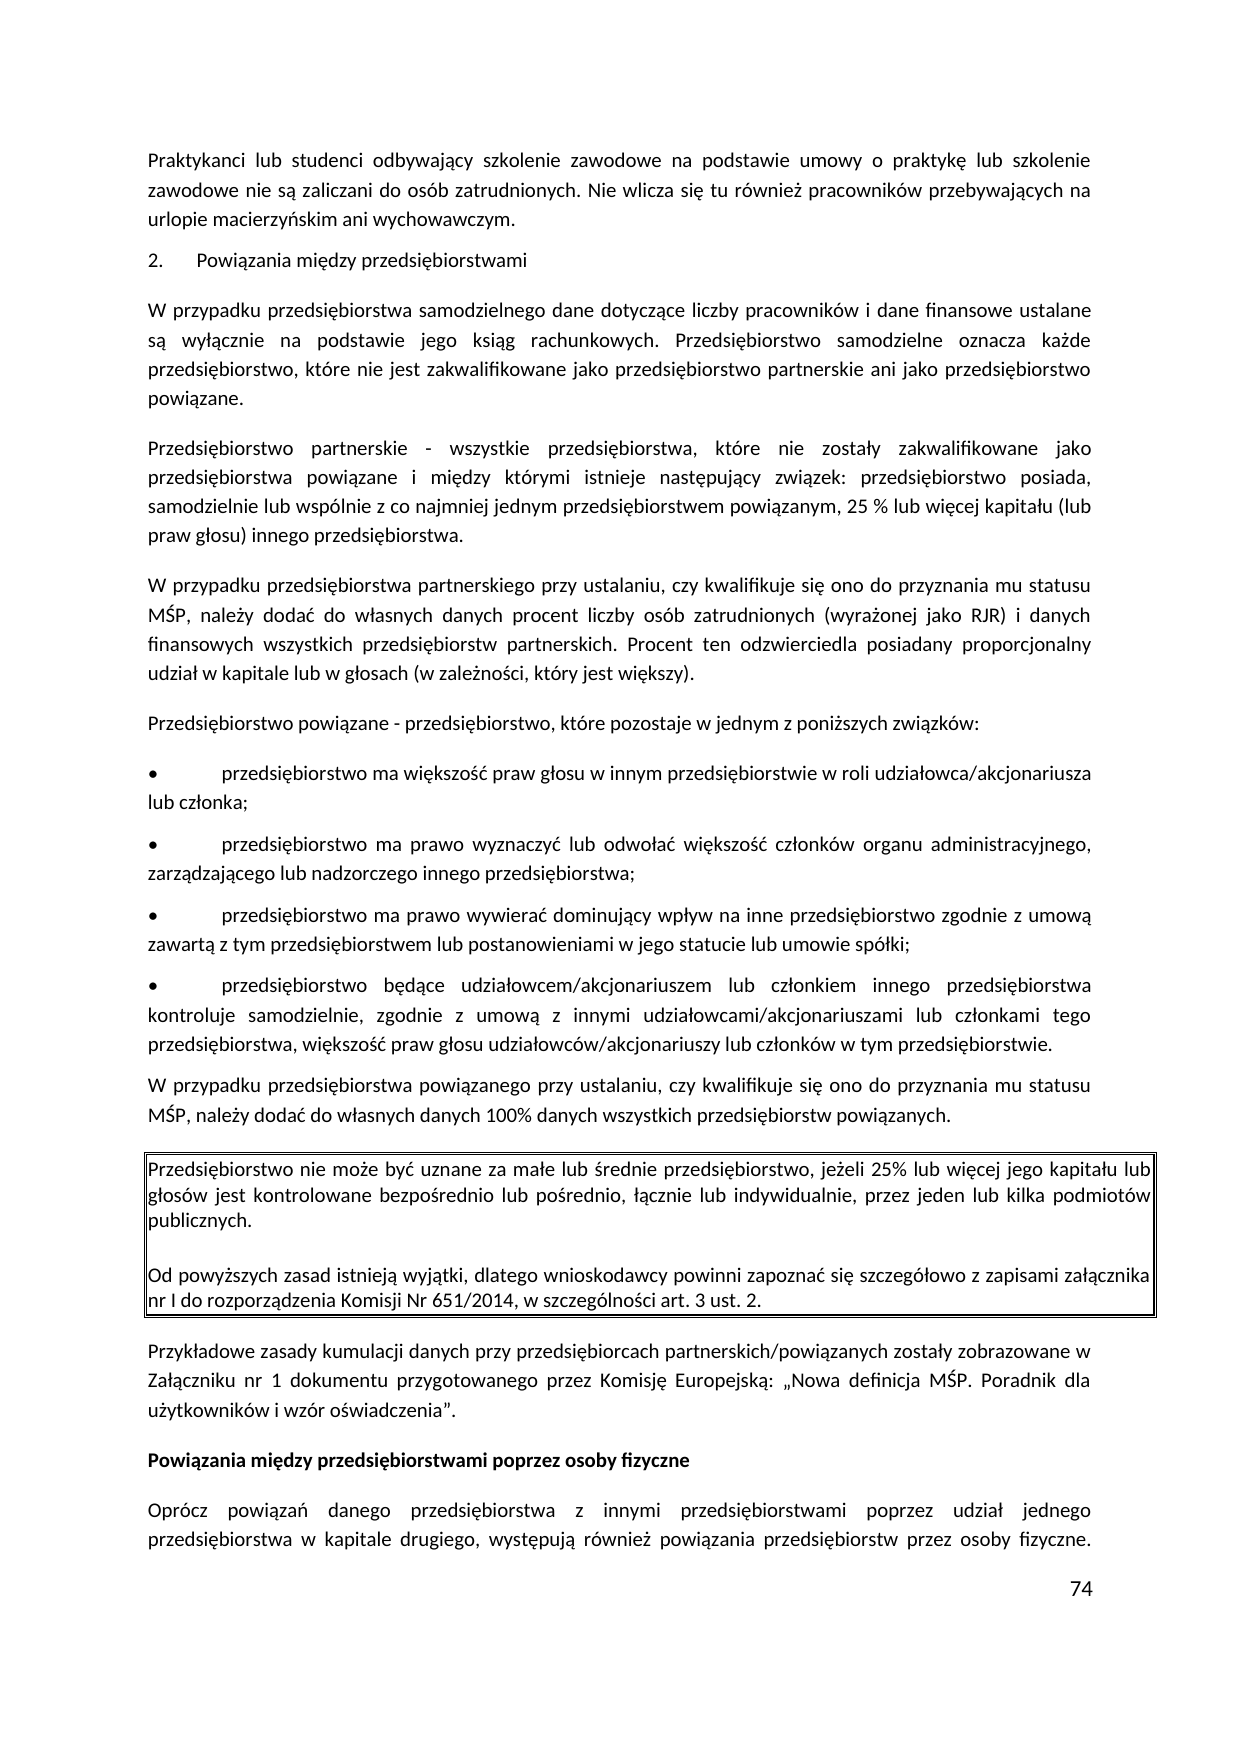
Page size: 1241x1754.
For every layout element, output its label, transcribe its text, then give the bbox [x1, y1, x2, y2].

table_header Przedsiębiorstwo nie może być uznane za małe lub średnie przedsiębiorstwo, jeżeli 25% lub więcej jego kapitału lub głosów jest kontrolowane bezpośrednio lub pośrednio, łącznie lub indywidualnie, przez jeden lub kilka podmiotów publicznych. Od powyższych zasad istnieją wyjątki, dlatego wnioskodawcy powinni zapoznać się szczegółowo z zapisami załącznika nr I do rozporządzenia Komisji Nr 651/2014, w szczególności art. 3 ust. 2. [147, 1155, 1153, 1314]
text Powiązania między przedsiębiorstwami poprzez osoby fizyczne [148, 1447, 1093, 1472]
text Praktykanci lub studenci odbywający szkolenie zawodowe na podstawie umowy o praktykę lub szkolenie zawodowe nie są zaliczani do osób zatrudnionych. Nie wlicza się tu również pracowników przebywających na urlopie macierzyńskim ani wychowawczym. [148, 148, 1093, 231]
text • przedsiębiorstwo będące udziałowcem/akcjonariuszem lub członkiem innego przedsiębiorstwa kontroluje samodzielnie, zgodnie z umową z innymi udziałowcami/akcjonariuszami lub członkami tego przedsiębiorstwa, większość praw głosu udziałowców/akcjonariuszy lub członków w tym przedsiębiorstwie. [148, 973, 1093, 1056]
text • przedsiębiorstwo ma prawo wyznaczyć lub odwołać większość członków organu administracyjnego, zarządzającego lub nadzorczego innego przedsiębiorstwa; [148, 831, 1093, 886]
text Przedsiębiorstwo powiązane - przedsiębiorstwo, które pozostaje w jednym z poniższych związków: [148, 710, 1093, 736]
text W przypadku przedsiębiorstwa samodzielnego dane dotyczące liczby pracowników i dane finansowe ustalane są wyłącznie na podstawie jego ksiąg rachunkowych. Przedsiębiorstwo samodzielne oznacza każde przedsiębiorstwo, które nie jest zakwalifikowane jako przedsiębiorstwo partnerskie ani jako przedsiębiorstwo powiązane. [148, 298, 1093, 411]
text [148, 1497, 1093, 1551]
text • przedsiębiorstwo ma prawo wywierać dominujący wpływ na inne przedsiębiorstwo zgodnie z umową zawartą z tym przedsiębiorstwem lub postanowieniami w jego statucie lub umowie spółki; [148, 902, 1093, 956]
text W przypadku przedsiębiorstwa powiązanego przy ustalaniu, czy kwalifikuje się ono do przyznania mu statusu MŚP, należy dodać do własnych danych 100% danych wszystkich przedsiębiorstw powiązanych. [148, 1073, 1093, 1127]
text W przypadku przedsiębiorstwa partnerskiego przy ustalaniu, czy kwalifikuje się ono do przyznania mu statusu MŚP, należy dodać do własnych danych procent liczby osób zatrudnionych (wyrażonej jako RJR) i danych finansowych wszystkich przedsiębiorstw partnerskich. Procent ten odzwierciedla posiadany proporcjonalny udział w kapitale lub w głosach (w zależności, który jest większy). [148, 573, 1093, 686]
text 2. Powiązania między przedsiębiorstwami [148, 248, 1093, 273]
text Przedsiębiorstwo partnerskie - wszystkie przedsiębiorstwa, które nie zostały zakwalifikowane jako przedsiębiorstwa powiązane i między którymi istnieje następujący związek: przedsiębiorstwo posiada, samodzielnie lub wspólnie z co najmniej jednym przedsiębiorstwem powiązanym, 25 % lub więcej kapitału (lub praw głosu) innego przedsiębiorstwa. [148, 435, 1093, 548]
text Przykładowe zasady kumulacji danych przy przedsiębiorcach partnerskich/powiązanych zostały zobrazowane w Załączniku nr 1 dokumentu przygotowanego przez Komisję Europejską: „Nowa definicja MŚP. Poradnik dla użytkowników i wzór oświadczenia”. [148, 1338, 1093, 1422]
text • przedsiębiorstwo ma większość praw głosu w innym przedsiębiorstwie w roli udziałowca/akcjonariusza lub członka; [148, 760, 1093, 815]
